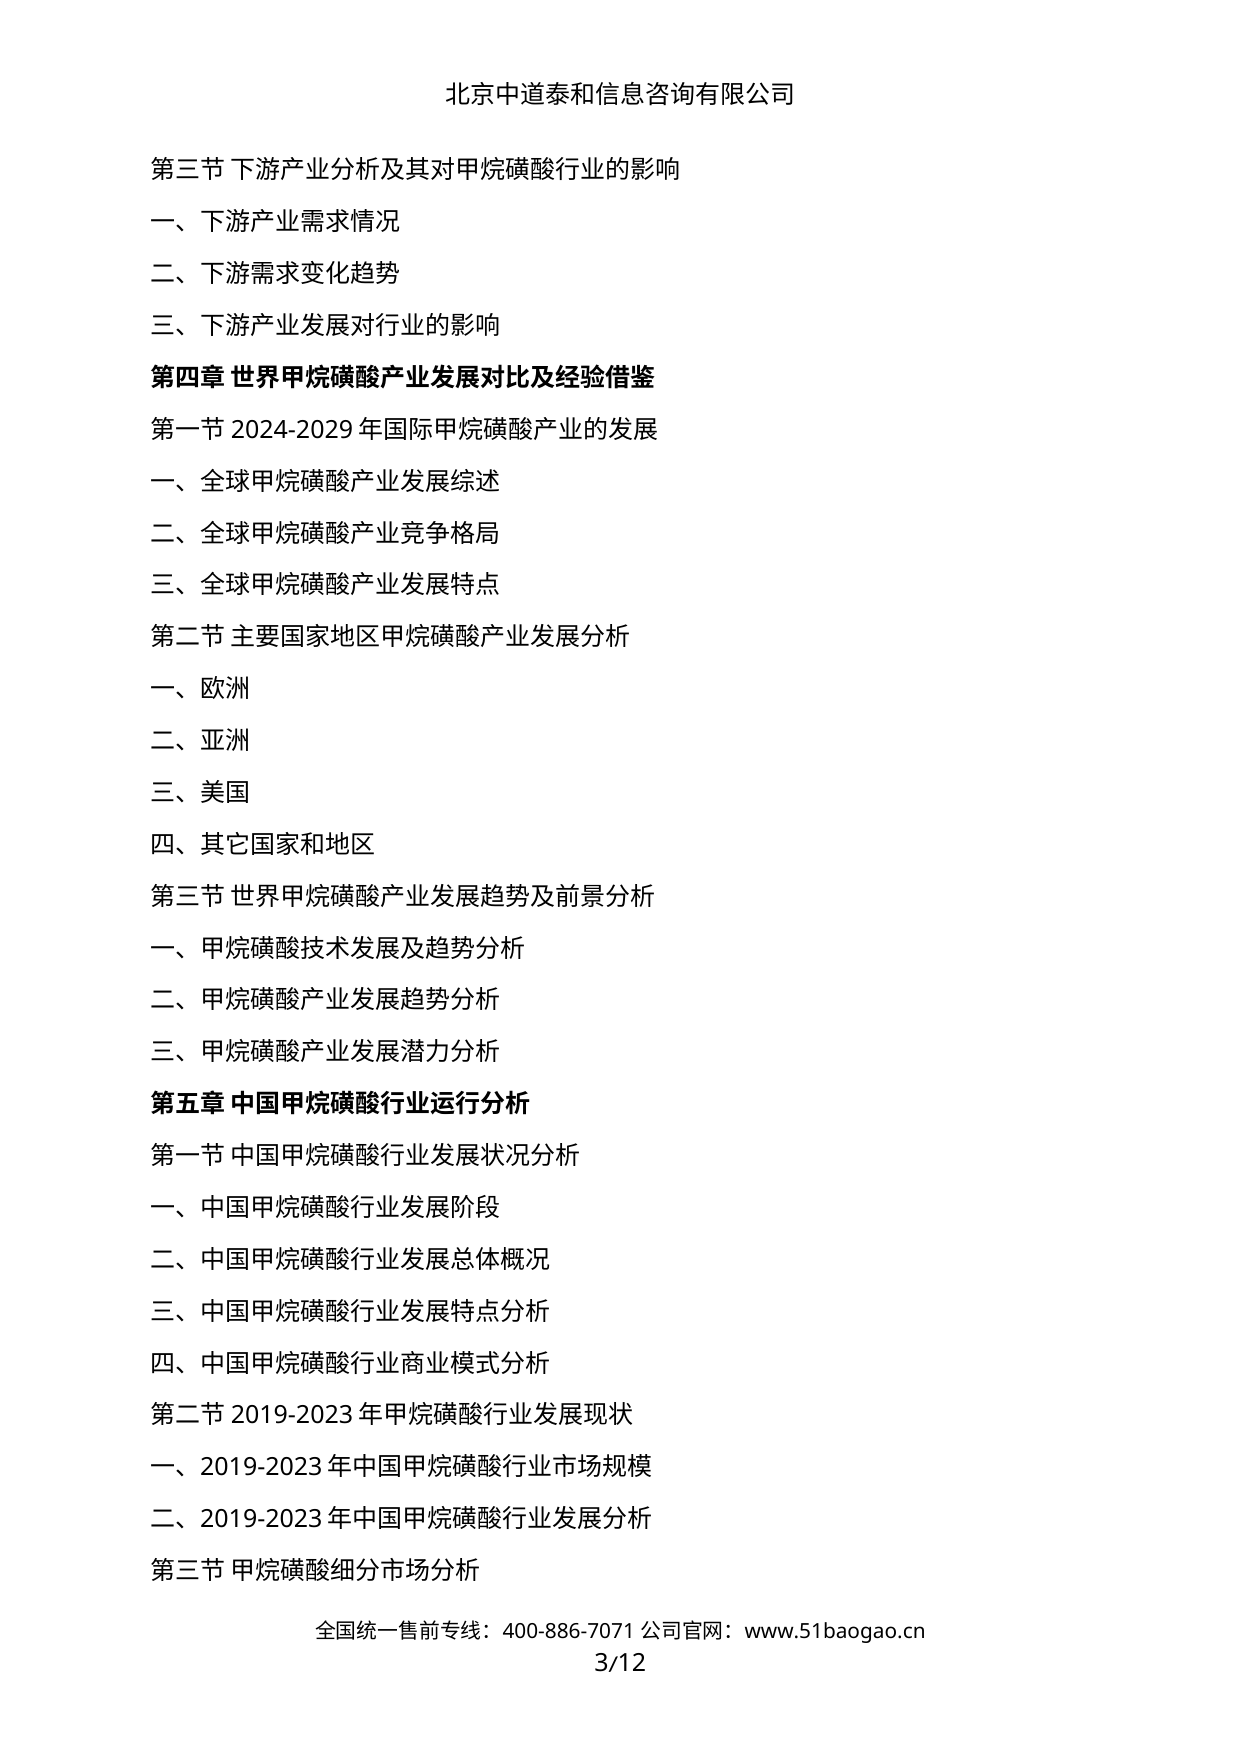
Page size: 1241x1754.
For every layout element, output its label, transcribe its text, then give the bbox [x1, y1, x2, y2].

text 二、中国甲烷磺酸行业发展总体概况 [150, 1239, 1090, 1276]
text 第三节 甲烷磺酸细分市场分析 [150, 1551, 1090, 1587]
text 一、中国甲烷磺酸行业发展阶段 [150, 1187, 1090, 1224]
text 一、欧洲 [150, 669, 1090, 705]
text 第二节 2019-2023年甲烷磺酸行业发展现状 [150, 1395, 1090, 1431]
text 一、下游产业需求情况 [150, 202, 1090, 238]
text 二、甲烷磺酸产业发展趋势分析 [150, 980, 1090, 1016]
text 二、2019-2023年中国甲烷磺酸行业发展分析 [150, 1499, 1090, 1535]
text 四、其它国家和地区 [150, 824, 1090, 861]
text 三、中国甲烷磺酸行业发展特点分析 [150, 1291, 1090, 1327]
text 一、甲烷磺酸技术发展及趋势分析 [150, 928, 1090, 964]
text 第二节 主要国家地区甲烷磺酸产业发展分析 [150, 617, 1090, 653]
text 一、2019-2023年中国甲烷磺酸行业市场规模 [150, 1447, 1090, 1483]
text 第四章 世界甲烷磺酸产业发展对比及经验借鉴 [150, 357, 1090, 394]
text 第五章 中国甲烷磺酸行业运行分析 [150, 1084, 1090, 1120]
text 二、亚洲 [150, 721, 1090, 757]
text 第一节 2024-2029年国际甲烷磺酸产业的发展 [150, 409, 1090, 446]
text 三、下游产业发展对行业的影响 [150, 306, 1090, 342]
text 三、全球甲烷磺酸产业发展特点 [150, 565, 1090, 601]
text 第三节 世界甲烷磺酸产业发展趋势及前景分析 [150, 876, 1090, 912]
text 一、全球甲烷磺酸产业发展综述 [150, 461, 1090, 497]
text 三、甲烷磺酸产业发展潜力分析 [150, 1032, 1090, 1068]
text 第三节 下游产业分析及其对甲烷磺酸行业的影响 [150, 150, 1090, 186]
text 二、下游需求变化趋势 [150, 254, 1090, 290]
text 第一节 中国甲烷磺酸行业发展状况分析 [150, 1136, 1090, 1172]
text 三、美国 [150, 772, 1090, 809]
text 四、中国甲烷磺酸行业商业模式分析 [150, 1343, 1090, 1379]
text 二、全球甲烷磺酸产业竞争格局 [150, 513, 1090, 549]
